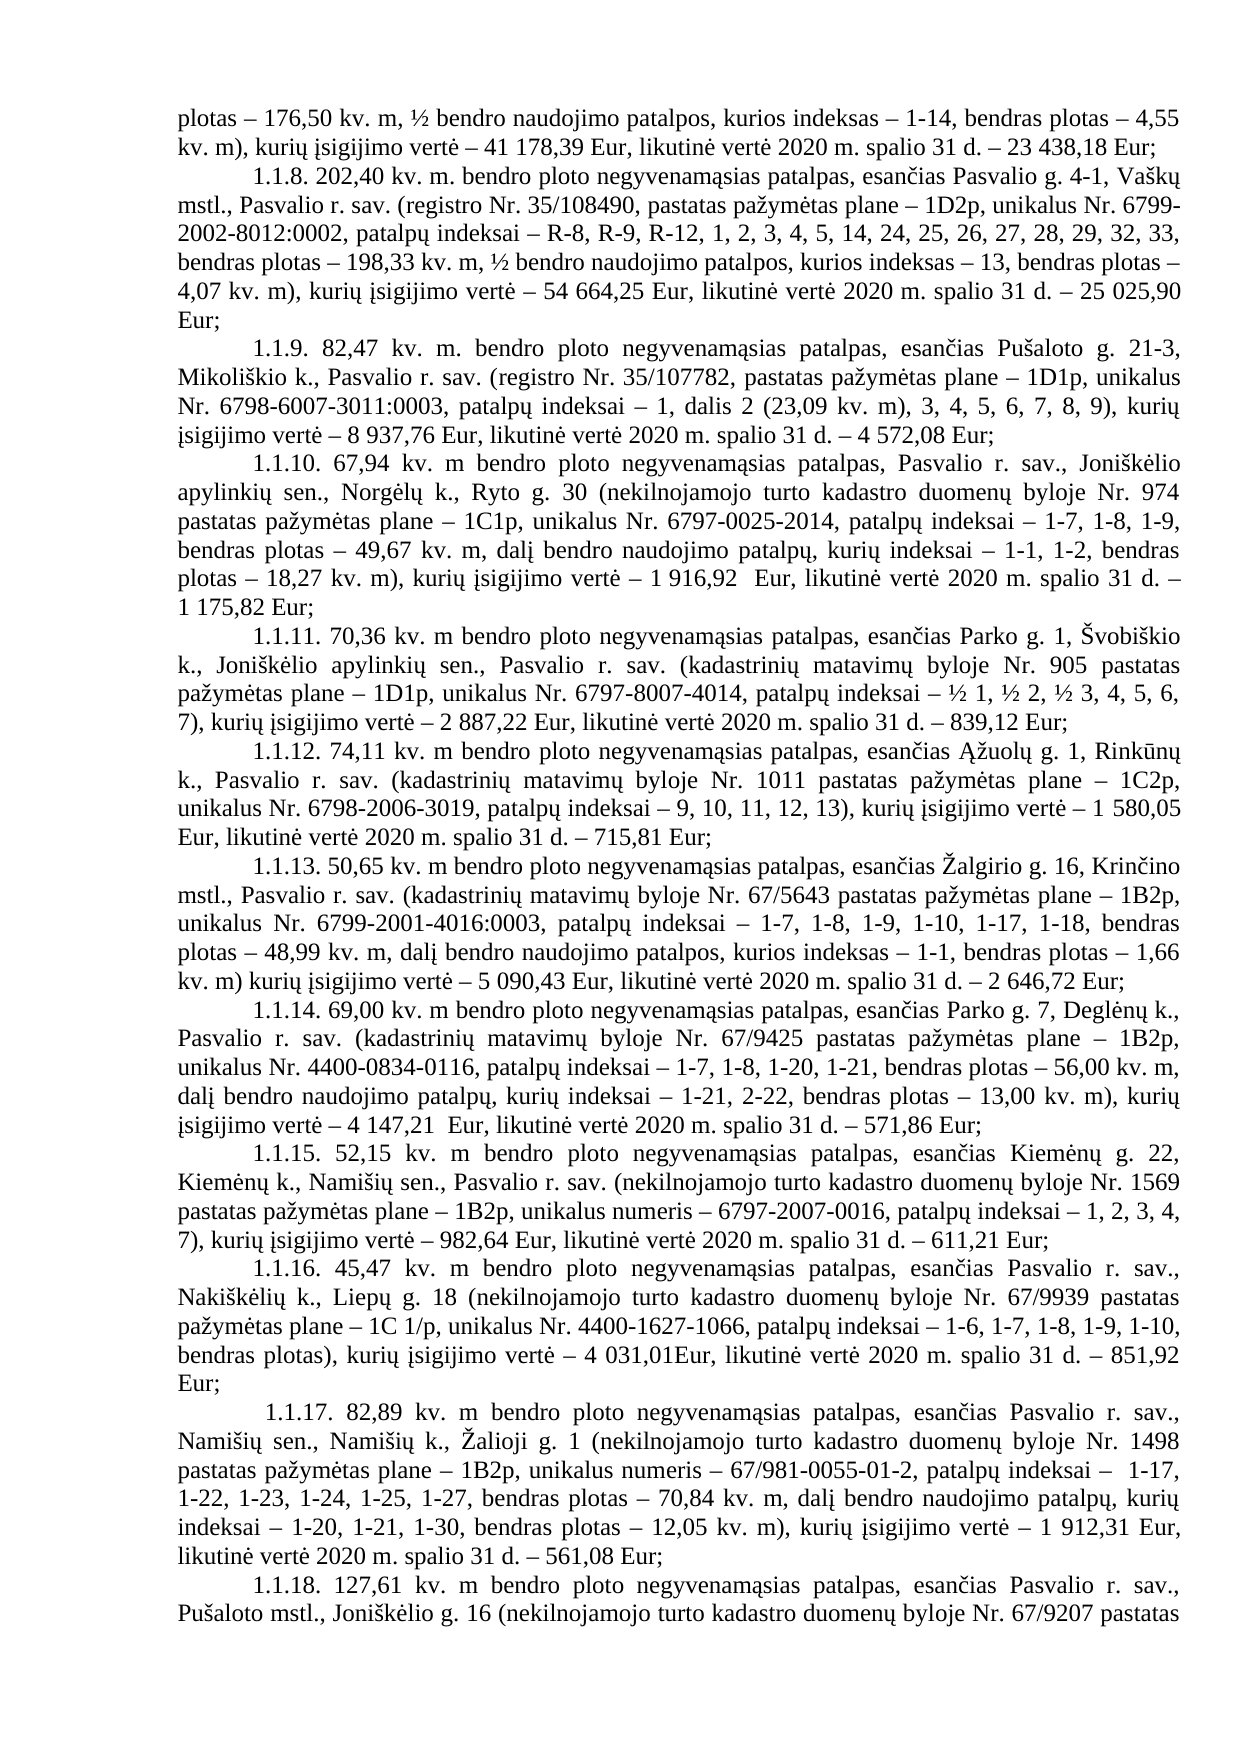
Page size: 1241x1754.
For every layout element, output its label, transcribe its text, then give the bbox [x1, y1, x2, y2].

text 1.1.12. 74,11 kv. m bendro ploto negyvenamąsias patalpas, esančias Ąžuolų g. 1, Rinkūnų k., Pasvalio r. sav. (kadastrinių matavimų byloje Nr. 1011 pastatas pažymėtas plane – 1C2p, unikalus Nr. 6798-2006-3019, patalpų indeksai – 9, 10, 11, 12, 13), kurių įsigijimo vertė – 1 580,05 Eur, likutinė vertė 2020 m. spalio 31 d. – 715,81 Eur; [177, 736, 1181, 851]
text 1.1.13. 50,65 kv. m bendro ploto negyvenamąsias patalpas, esančias Žalgirio g. 16, Krinčino mstl., Pasvalio r. sav. (kadastrinių matavimų byloje Nr. 67/5643 pastatas pažymėtas plane – 1B2p, unikalus Nr. 6799-2001-4016:0003, patalpų indeksai – 1-7, 1-8, 1-9, 1-10, 1-17, 1-18, bendras plotas – 48,99 kv. m, dalį bendro naudojimo patalpos, kurios indeksas – 1-1, bendras plotas – 1,66 kv. m) kurių įsigijimo vertė – 5 090,43 Eur, likutinė vertė 2020 m. spalio 31 d. – 2 646,72 Eur; [177, 851, 1181, 995]
text 1.1.8. 202,40 kv. m. bendro ploto negyvenamąsias patalpas, esančias Pasvalio g. 4-1, Vaškų mstl., Pasvalio r. sav. (registro Nr. 35/108490, pastatas pažymėtas plane – 1D2p, unikalus Nr. 6799-2002-8012:0002, patalpų indeksai – R-8, R-9, R-12, 1, 2, 3, 4, 5, 14, 24, 25, 26, 27, 28, 29, 32, 33, bendras plotas – 198,33 kv. m, ½ bendro naudojimo patalpos, kurios indeksas – 13, bendras plotas – 4,07 kv. m), kurių įsigijimo vertė – 54 664,25 Eur, likutinė vertė 2020 m. spalio 31 d. – 25 025,90 Eur; [177, 161, 1181, 333]
text 1.1.11. 70,36 kv. m bendro ploto negyvenamąsias patalpas, esančias Parko g. 1, Švobiškio k., Joniškėlio apylinkių sen., Pasvalio r. sav. (kadastrinių matavimų byloje Nr. 905 pastatas pažymėtas plane – 1D1p, unikalus Nr. 6797-8007-4014, patalpų indeksai – ½ 1, ½ 2, ½ 3, 4, 5, 6, 7), kurių įsigijimo vertė – 2 887,22 Eur, likutinė vertė 2020 m. spalio 31 d. – 839,12 Eur; [177, 621, 1181, 736]
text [177, 1570, 1181, 1627]
text 1.1.15. 52,15 kv. m bendro ploto negyvenamąsias patalpas, esančias Kiemėnų g. 22, Kiemėnų k., Namišių sen., Pasvalio r. sav. (nekilnojamojo turto kadastro duomenų byloje Nr. 1569 pastatas pažymėtas plane – 1B2p, unikalus numeris – 6797-2007-0016, patalpų indeksai – 1, 2, 3, 4, 7), kurių įsigijimo vertė – 982,64 Eur, likutinė vertė 2020 m. spalio 31 d. – 611,21 Eur; [177, 1138, 1181, 1253]
text 1.1.17. 82,89 kv. m bendro ploto negyvenamąsias patalpas, esančias Pasvalio r. sav., Namišių sen., Namišių k., Žalioji g. 1 (nekilnojamojo turto kadastro duomenų byloje Nr. 1498 pastatas pažymėtas plane – 1B2p, unikalus numeris – 67/981-0055-01-2, patalpų indeksai – 1-17, 1-22, 1-23, 1-24, 1-25, 1-27, bendras plotas – 70,84 kv. m, dalį bendro naudojimo patalpų, kurių indeksai – 1-20, 1-21, 1-30, bendras plotas – 12,05 kv. m), kurių įsigijimo vertė – 1 912,31 Eur, likutinė vertė 2020 m. spalio 31 d. – 561,08 Eur; [177, 1397, 1181, 1570]
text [177, 103, 1181, 161]
text 1.1.10. 67,94 kv. m bendro ploto negyvenamąsias patalpas, Pasvalio r. sav., Joniškėlio apylinkių sen., Norgėlų k., Ryto g. 30 (nekilnojamojo turto kadastro duomenų byloje Nr. 974 pastatas pažymėtas plane – 1C1p, unikalus Nr. 6797-0025-2014, patalpų indeksai – 1-7, 1-8, 1-9, bendras plotas – 49,67 kv. m, dalį bendro naudojimo patalpų, kurių indeksai – 1-1, 1-2, bendras plotas – 18,27 kv. m), kurių įsigijimo vertė – 1 916,92 Eur, likutinė vertė 2020 m. spalio 31 d. – 1 175,82 Eur; [177, 448, 1181, 621]
text 1.1.9. 82,47 kv. m. bendro ploto negyvenamąsias patalpas, esančias Pušaloto g. 21-3, Mikoliškio k., Pasvalio r. sav. (registro Nr. 35/107782, pastatas pažymėtas plane – 1D1p, unikalus Nr. 6798-6007-3011:0003, patalpų indeksai – 1, dalis 2 (23,09 kv. m), 3, 4, 5, 6, 7, 8, 9), kurių įsigijimo vertė – 8 937,76 Eur, likutinė vertė 2020 m. spalio 31 d. – 4 572,08 Eur; [177, 333, 1181, 448]
text 1.1.16. 45,47 kv. m bendro ploto negyvenamąsias patalpas, esančias Pasvalio r. sav., Nakiškėlių k., Liepų g. 18 (nekilnojamojo turto kadastro duomenų byloje Nr. 67/9939 pastatas pažymėtas plane – 1C 1/p, unikalus Nr. 4400-1627-1066, patalpų indeksai – 1-6, 1-7, 1-8, 1-9, 1-10, bendras plotas), kurių įsigijimo vertė – 4 031,01Eur, likutinė vertė 2020 m. spalio 31 d. – 851,92 Eur; [177, 1253, 1181, 1397]
text 1.1.14. 69,00 kv. m bendro ploto negyvenamąsias patalpas, esančias Parko g. 7, Deglėnų k., Pasvalio r. sav. (kadastrinių matavimų byloje Nr. 67/9425 pastatas pažymėtas plane – 1B2p, unikalus Nr. 4400-0834-0116, patalpų indeksai – 1-7, 1-8, 1-20, 1-21, bendras plotas – 56,00 kv. m, dalį bendro naudojimo patalpų, kurių indeksai – 1-21, 2-22, bendras plotas – 13,00 kv. m), kurių įsigijimo vertė – 4 147,21 Eur, likutinė vertė 2020 m. spalio 31 d. – 571,86 Eur; [177, 995, 1181, 1138]
